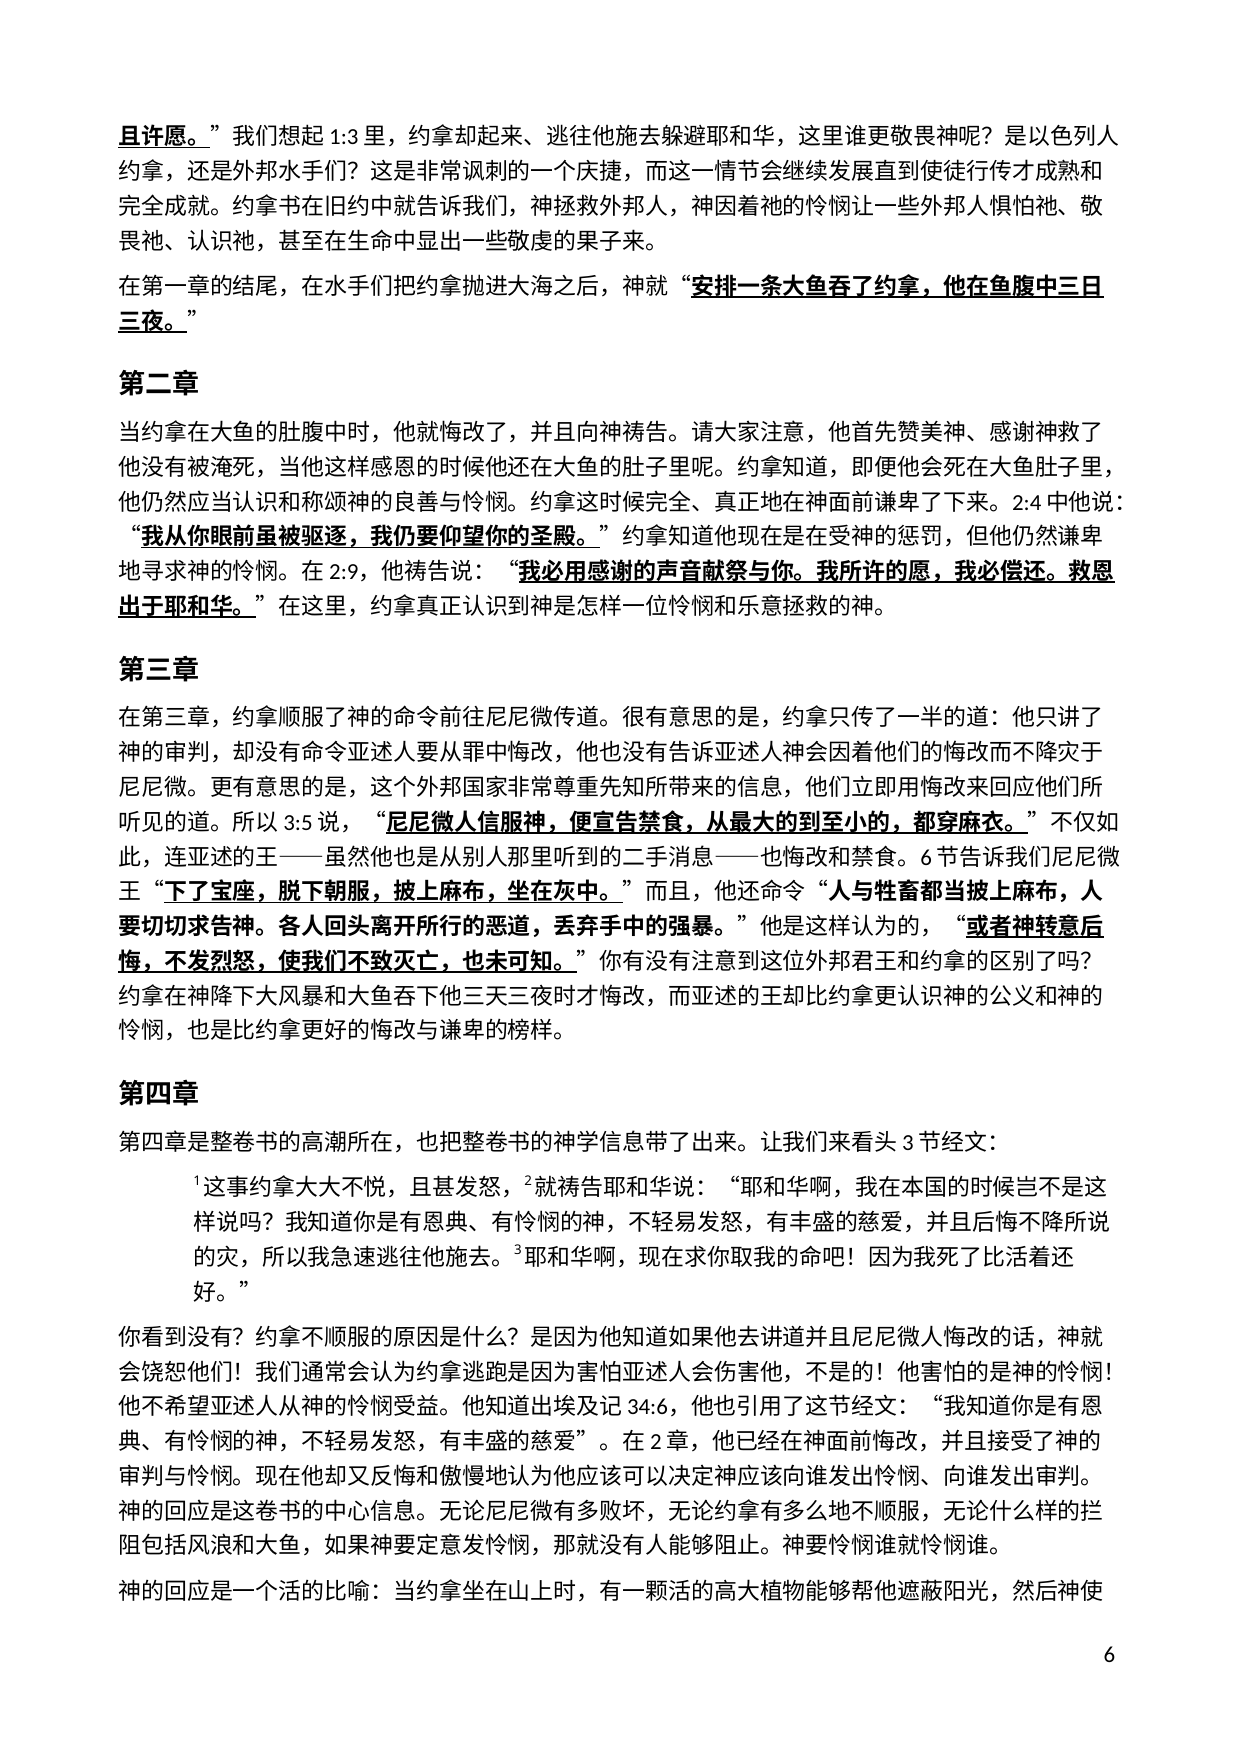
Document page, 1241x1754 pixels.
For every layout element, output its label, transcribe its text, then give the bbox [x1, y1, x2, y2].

text 你看到没有？约拿不顺服的原因是什么？是因为他知道如果他去讲道并且尼尼微人悔改的话，神就会饶恕他们！我们通常会认为约拿逃跑是因为害怕亚述人会伤害他，不是的！他害怕的是神的怜悯！他不希望亚述人从神的怜悯受益。他知道出埃及记34:6，他也引用了这节经文：“我知道你是有恩典、有怜悯的神，不轻易发怒，有丰盛的慈爱”。在2章，他已经在神面前悔改，并且接受了神的审判与怜悯。现在他却又反悔和傲慢地认为他应该可以决定神应该向谁发出怜悯、向谁发出审判。神的回应是这卷书的中心信息。无论尼尼微有多败坏，无论约拿有多么地不顺服，无论什么样的拦阻包括风浪和大鱼，如果神要定意发怜悯，那就没有人能够阻止。神要怜悯谁就怜悯谁。 [118, 1319, 1122, 1561]
text 在第一章的结尾，在水手们把约拿抛进大海之后，神就“安排一条大鱼吞了约拿，他在鱼腹中三日三夜。” [118, 268, 1122, 336]
subtitle 第四章 [118, 1072, 1122, 1111]
text 在第三章，约拿顺服了神的命令前往尼尼微传道。很有意思的是，约拿只传了一半的道：他只讲了神的审判，却没有命令亚述人要从罪中悔改，他也没有告诉亚述人神会因着他们的悔改而不降灾于尼尼微。更有意思的是，这个外邦国家非常尊重先知所带来的信息，他们立即用悔改来回应他们所听见的道。所以3:5说，“尼尼微人信服神，便宣告禁食，从最大的到至小的，都穿麻衣。”不仅如此，连亚述的王——虽然他也是从别人那里听到的二手消息——也悔改和禁食。6节告诉我们尼尼微王“下了宝座，脱下朝服，披上麻布，坐在灰中。”而且，他还命令“人与牲畜都当披上麻布，人要切切求告神。各人回头离开所行的恶道，丢弃手中的强暴。”他是这样认为的，“或者神转意后悔，不发烈怒，使我们不致灭亡，也未可知。”你有没有注意到这位外邦君王和约拿的区别了吗？约拿在神降下大风暴和大鱼吞下他三天三夜时才悔改，而亚述的王却比约拿更认识神的公义和神的怜悯，也是比约拿更好的悔改与谦卑的榜样。 [118, 699, 1122, 1046]
subtitle 第二章 [118, 362, 1122, 402]
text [118, 118, 1122, 256]
text 第四章是整卷书的高潮所在，也把整卷书的神学信息带了出来。让我们来看头3节经文： [118, 1124, 1122, 1157]
text 当约拿在大鱼的肚腹中时，他就悔改了，并且向神祷告。请大家注意，他首先赞美神、感谢神救了他没有被淹死，当他这样感恩的时候他还在大鱼的肚子里呢。约拿知道，即便他会死在大鱼肚子里，他仍然应当认识和称颂神的良善与怜悯。约拿这时候完全、真正地在神面前谦卑了下来。2:4中他说：“我从你眼前虽被驱逐，我仍要仰望你的圣殿。”约拿知道他现在是在受神的惩罚，但他仍然谦卑地寻求神的怜悯。在2:9，他祷告说：“我必用感谢的声音献祭与你。我所许的愿，我必偿还。救恩出于耶和华。”在这里，约拿真正认识到神是怎样一位怜悯和乐意拯救的神。 [118, 414, 1122, 621]
text 1这事约拿大大不悦，且甚发怒，2就祷告耶和华说：“耶和华啊，我在本国的时候岂不是这样说吗？我知道你是有恩典、有怜悯的神，不轻易发怒，有丰盛的慈爱，并且后悔不降所说的灾，所以我急速逃往他施去。3耶和华啊，现在求你取我的命吧！因为我死了比活着还好。” [193, 1169, 1122, 1307]
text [118, 1573, 1122, 1606]
subtitle 第三章 [118, 648, 1122, 687]
